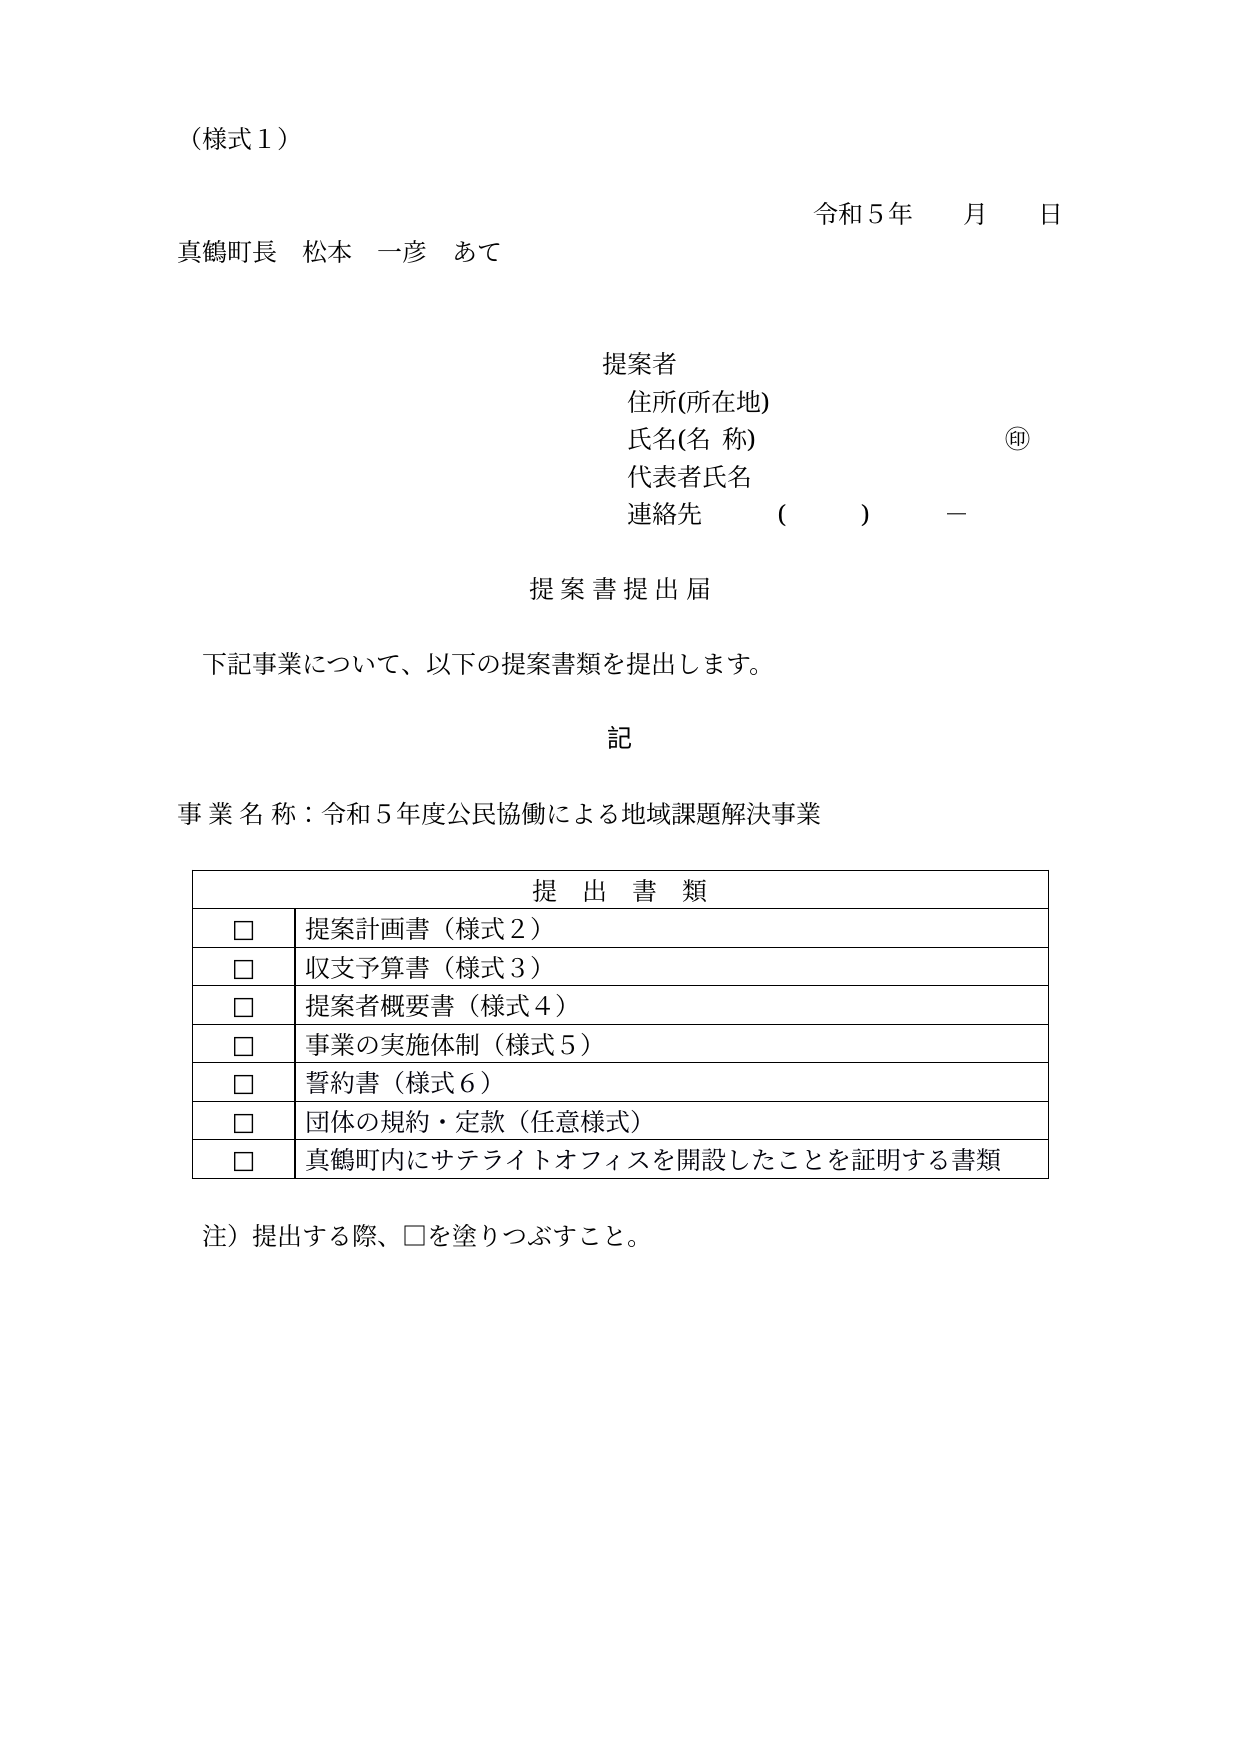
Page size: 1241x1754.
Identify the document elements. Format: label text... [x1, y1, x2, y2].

table_cell □ [193, 1025, 294, 1062]
table_cell 提案計画書（様式２） [296, 909, 1048, 947]
text 代表者氏名 [177, 457, 1063, 494]
table_cell □ [193, 1063, 294, 1101]
table_header 提 出 書 類 [193, 871, 1048, 908]
text 真鶴町長 松本 一彦 あて [177, 232, 1063, 269]
text 事業名称：令和５年度公民協働による地域課題解決事業 [177, 794, 1063, 832]
table_cell □ [193, 986, 294, 1024]
table_cell □ [193, 1140, 294, 1178]
table_cell □ [193, 948, 294, 985]
text 提案者 [177, 344, 963, 382]
text 氏名(名称) ㊞ [177, 419, 1063, 457]
table_cell □ [193, 909, 294, 947]
text 注）提出する際、□を塗りつぶすこと。 [177, 1216, 1063, 1254]
text 下記事業について、以下の提案書類を提出します。 [177, 644, 1063, 682]
text 記 [177, 719, 1063, 757]
table_cell 提案者概要書（様式４） [296, 986, 1048, 1024]
text 連絡先 ( ) － [177, 494, 1063, 532]
text 令和５年 月 日 [177, 194, 1063, 232]
table_cell 団体の規約・定款（任意様式） [296, 1102, 1048, 1139]
text 住所(所在地) [177, 382, 1063, 419]
table_cell □ [193, 1102, 294, 1139]
text （様式１） [177, 119, 1063, 157]
table_cell 事業の実施体制（様式５） [296, 1025, 1048, 1062]
table_cell 収支予算書（様式３） [296, 948, 1048, 985]
text 提 案 書 提 出 届 [177, 569, 1063, 607]
table_cell 誓約書（様式６） [296, 1063, 1048, 1101]
table_cell 真鶴町内にサテライトオフィスを開設したことを証明する書類 [296, 1140, 1048, 1178]
